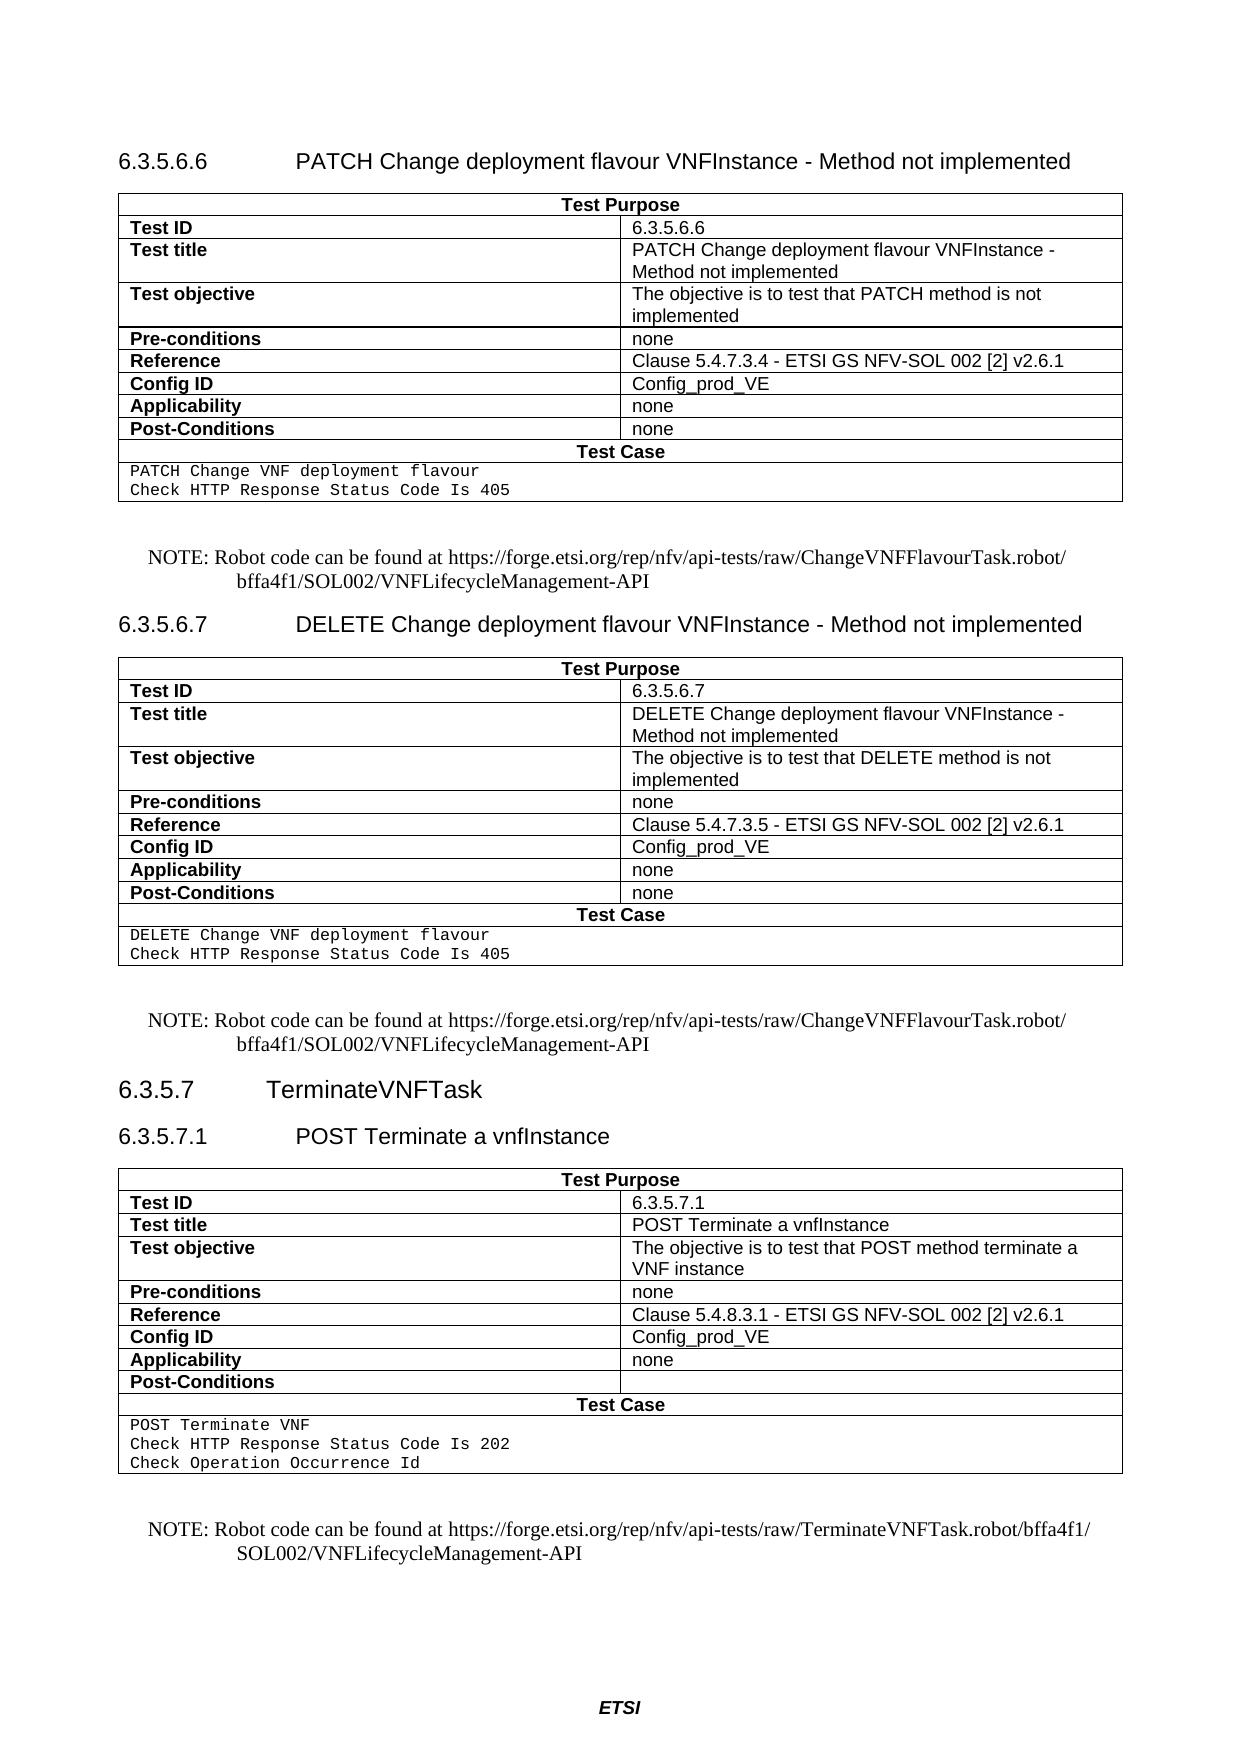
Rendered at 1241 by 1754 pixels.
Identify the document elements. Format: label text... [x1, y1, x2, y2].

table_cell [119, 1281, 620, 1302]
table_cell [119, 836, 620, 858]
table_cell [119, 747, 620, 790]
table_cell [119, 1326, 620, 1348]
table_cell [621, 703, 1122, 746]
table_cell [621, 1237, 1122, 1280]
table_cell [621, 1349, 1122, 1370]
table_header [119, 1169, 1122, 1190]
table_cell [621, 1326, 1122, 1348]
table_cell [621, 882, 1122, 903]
subtitle 6.3.5.7 TerminateVNFTask [118, 1075, 1122, 1104]
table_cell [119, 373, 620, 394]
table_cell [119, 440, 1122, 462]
text NOTE: Robot code can be found at https://forge.etsi.org/rep/nfv/api-tests/raw/TerminateVNFTask.robot/bffa4f1/SOL002/VNFLifecycleManagement-API [148, 1517, 1122, 1565]
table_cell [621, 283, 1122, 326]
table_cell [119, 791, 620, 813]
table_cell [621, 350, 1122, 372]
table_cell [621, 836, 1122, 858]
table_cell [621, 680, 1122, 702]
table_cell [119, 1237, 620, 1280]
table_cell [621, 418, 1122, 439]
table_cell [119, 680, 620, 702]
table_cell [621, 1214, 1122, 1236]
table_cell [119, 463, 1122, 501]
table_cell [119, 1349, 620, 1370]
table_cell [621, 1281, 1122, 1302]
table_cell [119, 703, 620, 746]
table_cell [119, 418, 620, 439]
text NOTE: Robot code can be found at https://forge.etsi.org/rep/nfv/api-tests/raw/ChangeVNFFlavourTask.robot/bffa4f1/SOL002/VNFLifecycleManagement-API [148, 544, 1122, 593]
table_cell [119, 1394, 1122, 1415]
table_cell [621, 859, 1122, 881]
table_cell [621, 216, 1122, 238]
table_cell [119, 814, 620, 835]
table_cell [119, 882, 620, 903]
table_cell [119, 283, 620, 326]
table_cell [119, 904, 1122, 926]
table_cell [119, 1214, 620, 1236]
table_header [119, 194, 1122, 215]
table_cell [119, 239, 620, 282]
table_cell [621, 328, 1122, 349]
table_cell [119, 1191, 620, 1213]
subtitle 6.3.5.6.6 PATCH Change deployment flavour VNFInstance - Method not implemented [118, 148, 1122, 174]
text NOTE: Robot code can be found at https://forge.etsi.org/rep/nfv/api-tests/raw/ChangeVNFFlavourTask.robot/bffa4f1/SOL002/VNFLifecycleManagement-API [148, 1008, 1122, 1056]
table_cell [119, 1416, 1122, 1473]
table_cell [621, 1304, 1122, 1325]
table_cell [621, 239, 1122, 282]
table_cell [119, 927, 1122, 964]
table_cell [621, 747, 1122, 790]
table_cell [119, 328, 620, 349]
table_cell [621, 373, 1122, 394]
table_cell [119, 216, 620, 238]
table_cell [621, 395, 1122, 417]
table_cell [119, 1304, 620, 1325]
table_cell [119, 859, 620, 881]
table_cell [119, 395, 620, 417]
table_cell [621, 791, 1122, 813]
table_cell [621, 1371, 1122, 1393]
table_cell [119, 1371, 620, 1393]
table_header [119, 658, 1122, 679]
subtitle 6.3.5.6.7 DELETE Change deployment flavour VNFInstance - Method not implemented [118, 611, 1122, 638]
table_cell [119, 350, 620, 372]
subtitle 6.3.5.7.1 POST Terminate a vnfInstance [118, 1123, 1122, 1149]
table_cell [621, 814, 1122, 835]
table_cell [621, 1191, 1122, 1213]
